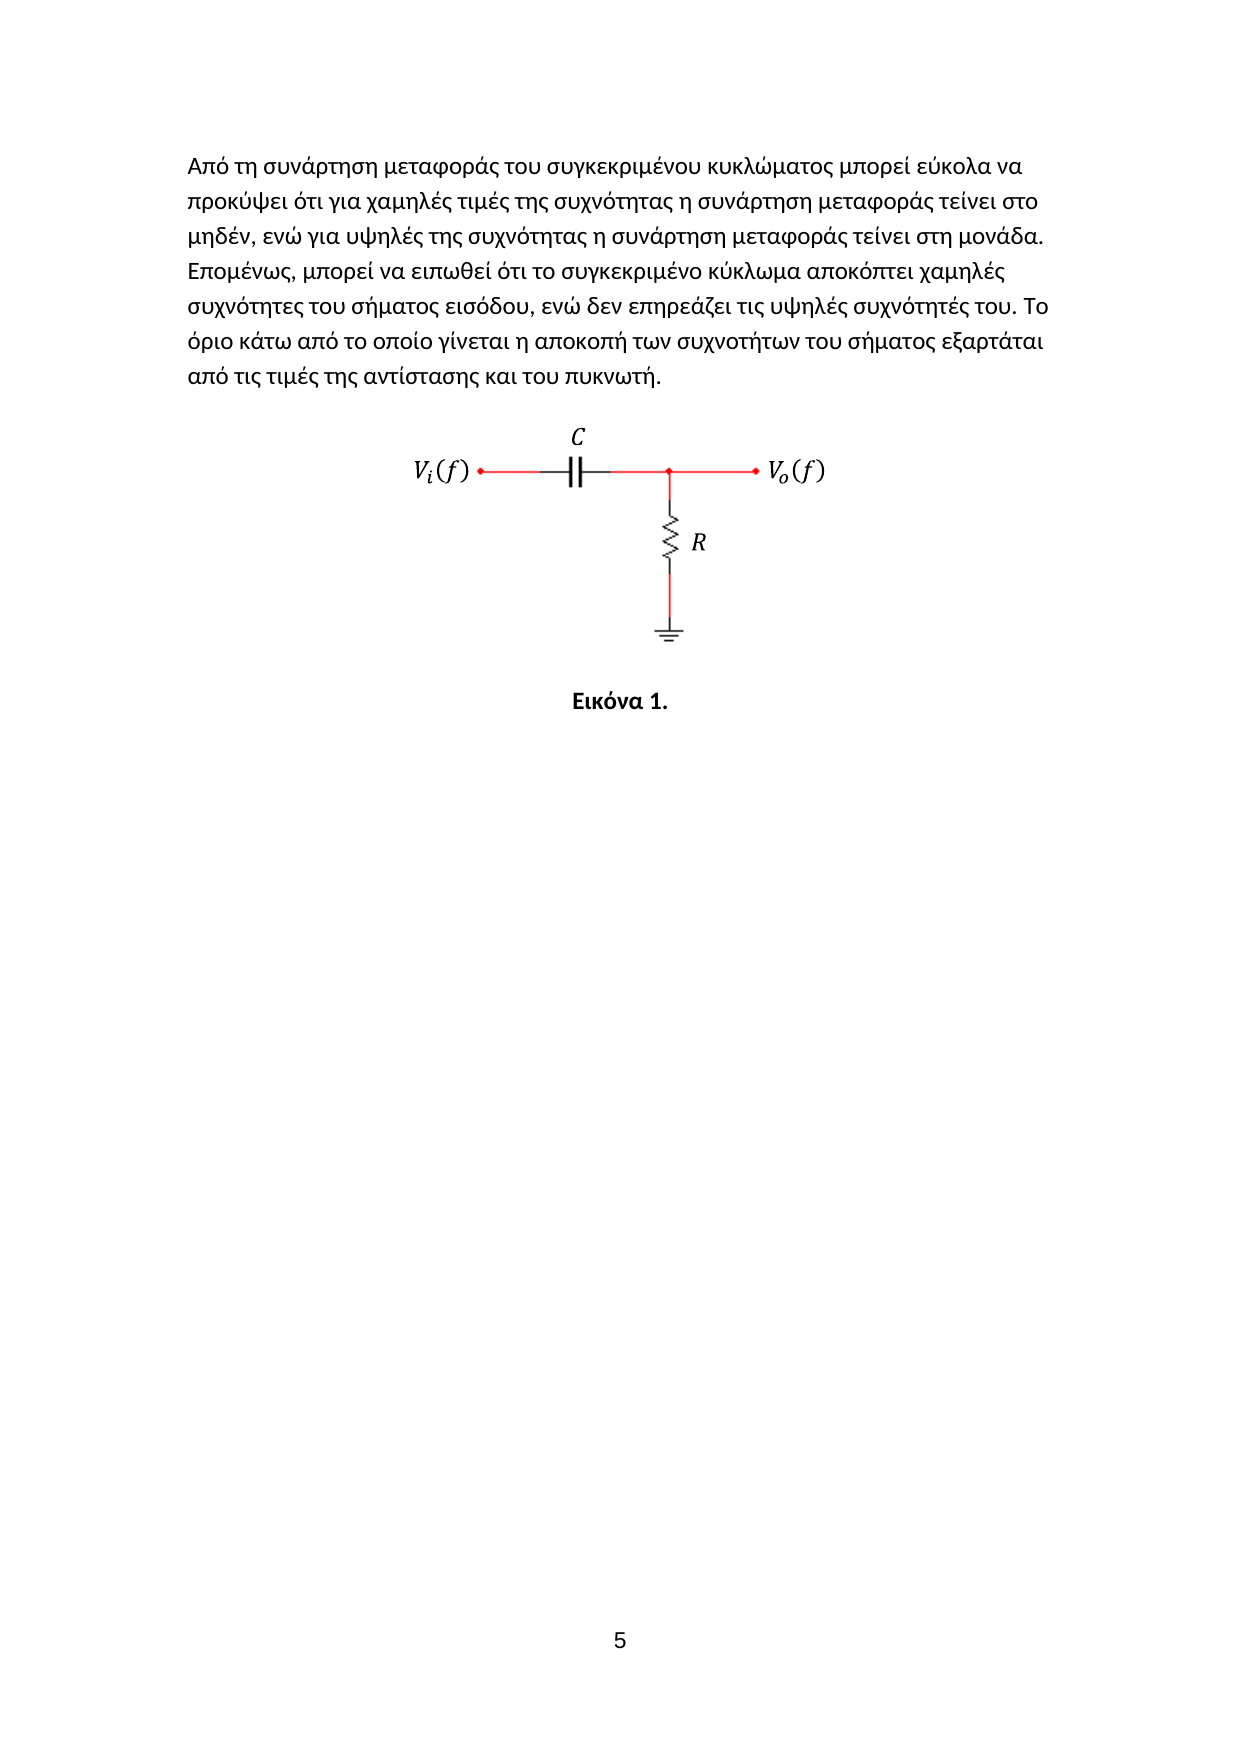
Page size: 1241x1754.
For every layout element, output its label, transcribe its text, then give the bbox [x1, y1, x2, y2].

text Εικόνα 1. [187, 685, 1053, 716]
text Από τη συνάρτηση μεταφοράς του συγκεκριμένου κυκλώματος μπορεί εύκολα να προκύψει ότι για χαμηλές τιμές της συχνότητας η συνάρτηση μεταφοράς τείνει στο μηδέν, ενώ για υψηλές της συχνότητας η συνάρτηση μεταφοράς τείνει στη μονάδα. Επομένως, μπορεί να ειπωθεί ότι το συγκεκριμένο κύκλωμα αποκόπτει χαμηλές συχνότητες του σήματος εισόδου, ενώ δεν επηρεάζει τις υψηλές συχνότητές του. Το όριο κάτω από το οποίο γίνεται η αποκοπή των συχνοτήτων του σήματος εξαρτάται από τις τιμές της αντίστασης και του πυκνωτή. [187, 150, 1053, 391]
